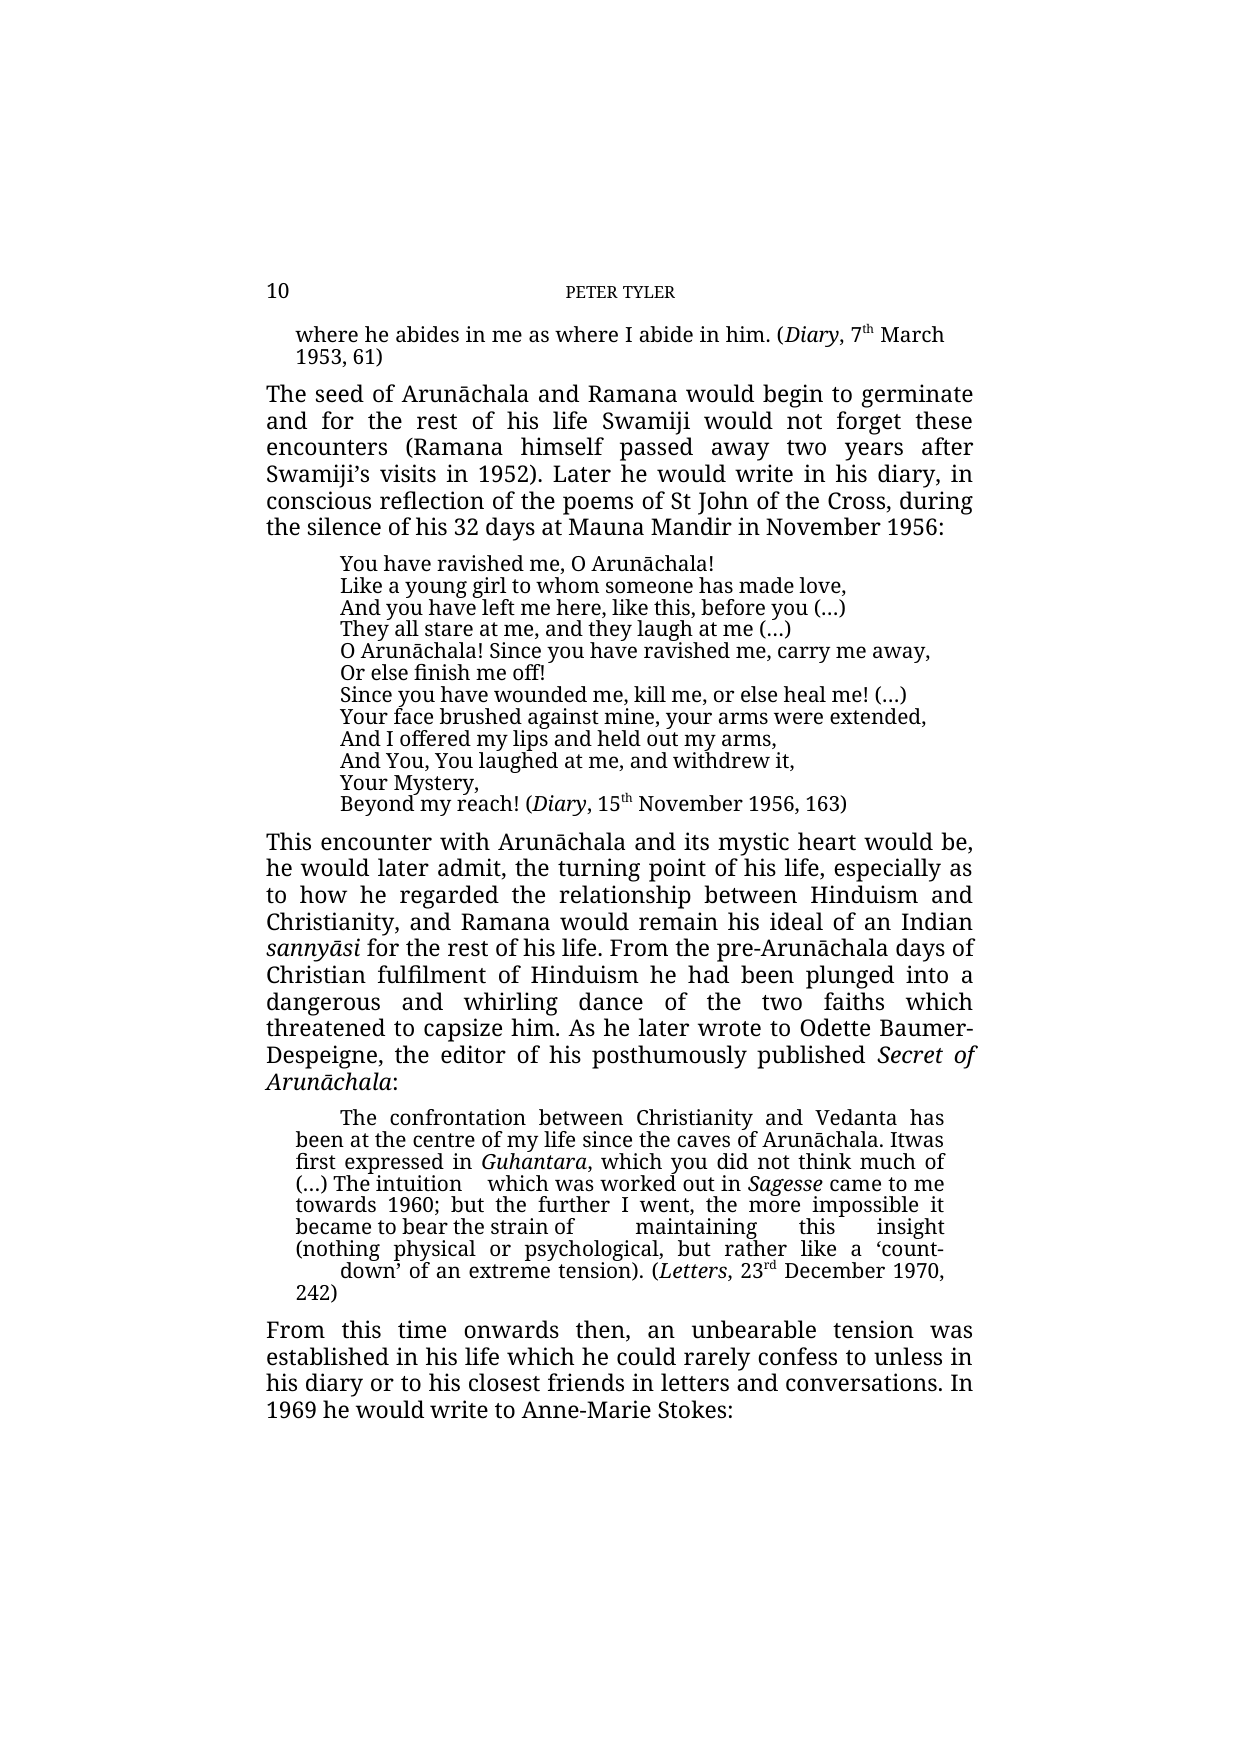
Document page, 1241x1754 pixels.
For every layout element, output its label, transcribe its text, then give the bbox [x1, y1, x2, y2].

text Like a young girl to whom someone has made love, [295, 576, 945, 597]
text You have ravished me, O Arunāchala! [295, 554, 945, 576]
text Your face brushed against mine, your arms were extended, [295, 707, 945, 729]
text Your Mystery, [295, 772, 945, 794]
text They all stare at me, and they laugh at me (…) [295, 619, 945, 641]
text O Arunāchala! Since you have ravished me, carry me away, [295, 641, 945, 663]
text Or else finish me off! [295, 663, 945, 685]
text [295, 325, 945, 369]
text Since you have wounded me, kill me, or else heal me! (…) [295, 685, 945, 707]
text From this time onwards then, an unbearable tension was established in his life which he could rarely confess to unless in his diary or to his closest friends in letters and conversations. In 1969 he would write to Anne-Marie Stokes: [266, 1317, 974, 1424]
text This encounter with Arunāchala and its mystic heart would be, he would later admit, the turning point of his life, especially as to how he regarded the relationship between Hinduism and Christianity, and Ramana would remain his ideal of an Indian sannyāsi for the rest of his life. From the pre-Arunāchala days of Christian fulfilment of Hinduism he had been plunged into a dangerous and whirling dance of the two faiths which threatened to capsize him. As he later wrote to Odette Baumer-Despeigne, the editor of his posthumously published Secret of Arunāchala: [266, 829, 974, 1095]
text And You, You laughed at me, and withdrew it, [295, 751, 945, 772]
text Beyond my reach! (Diary, 15th November 1956, 163) [295, 794, 945, 816]
text The seed of Arunāchala and Ramana would begin to germinate and for the rest of his life Swamiji would not forget these encounters (Ramana himself passed away two years after Swamiji’s visits in 1952). Later he would write in his diary, in conscious reflection of the poems of St John of the Cross, during the silence of his 32 days at Mauna Mandir in November 1956: [266, 381, 974, 541]
text And I offered my lips and held out my arms, [295, 729, 945, 751]
text And you have left me here, like this, before you (…) [295, 597, 945, 619]
text The confrontation between Christianity and Vedanta has been at the centre of my life since the caves of Arunāchala. Itwas first expressed in Guhantara, which you did not think much of (…) The intuition which was worked out in Sagesse came to me towards 1960; but the further I went, the more impossible it became to bear the strain of maintaining this insight (nothing physical or psychological, but rather like a ‘count- down’ of an extreme tension). (Letters, 23rd December 1970, 242) [295, 1108, 945, 1305]
